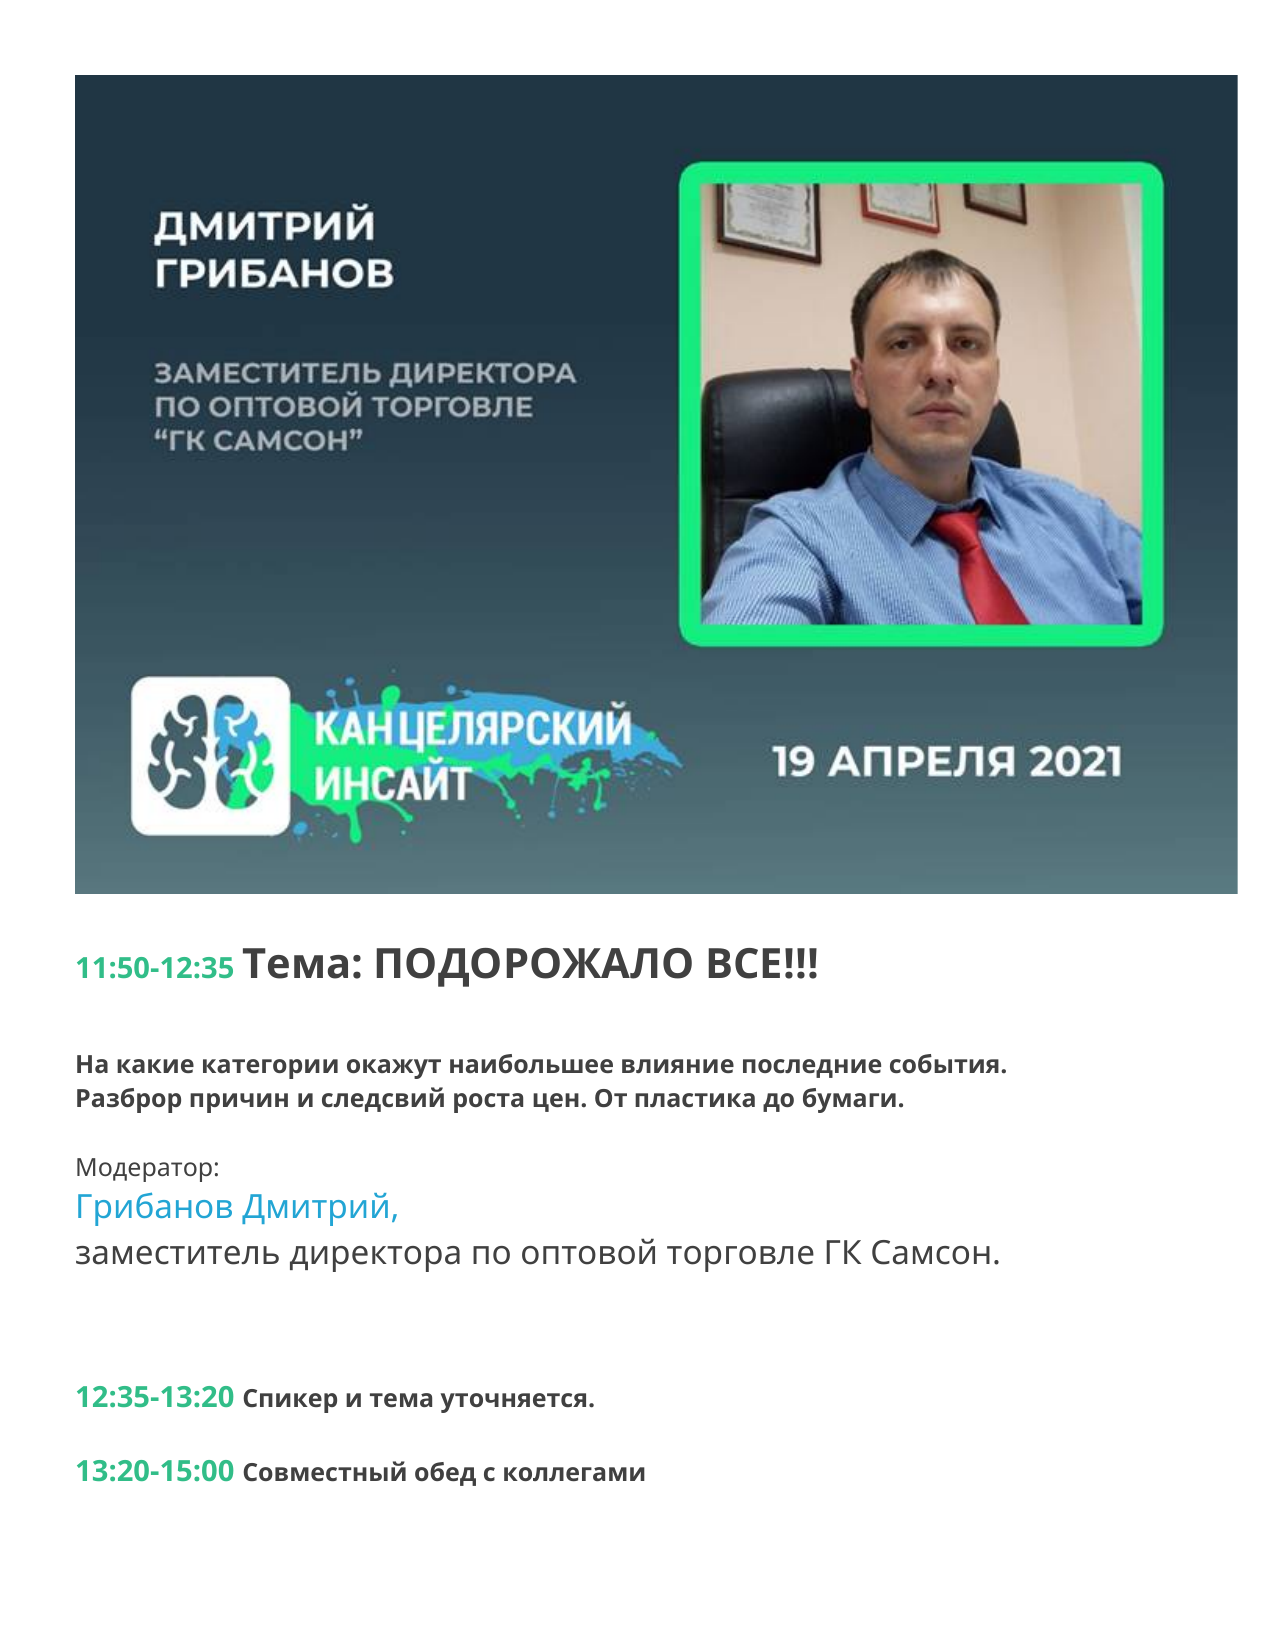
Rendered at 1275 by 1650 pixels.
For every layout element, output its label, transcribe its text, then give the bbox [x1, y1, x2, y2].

text 11:50-12:35 Тема: ПОДОРОЖАЛО ВСЕ!!! [75, 933, 1200, 990]
text Модератор: [75, 1149, 1200, 1183]
text Грибанов Дмитрий, [75, 1183, 1200, 1229]
text 12:35-13:20 Спикер и тема уточняется. [75, 1376, 1200, 1416]
text заместитель директора по оптовой торговле ГК Самсон. [75, 1229, 1200, 1274]
text 13:20-15:00 Совместный обед с коллегами [75, 1450, 1200, 1490]
picture [75, 75, 1238, 894]
text На какие категории окажут наибольшее влияние последние события. Разброр причин и следсвий роста цен. От пластика до бумаги. [75, 1047, 1200, 1115]
